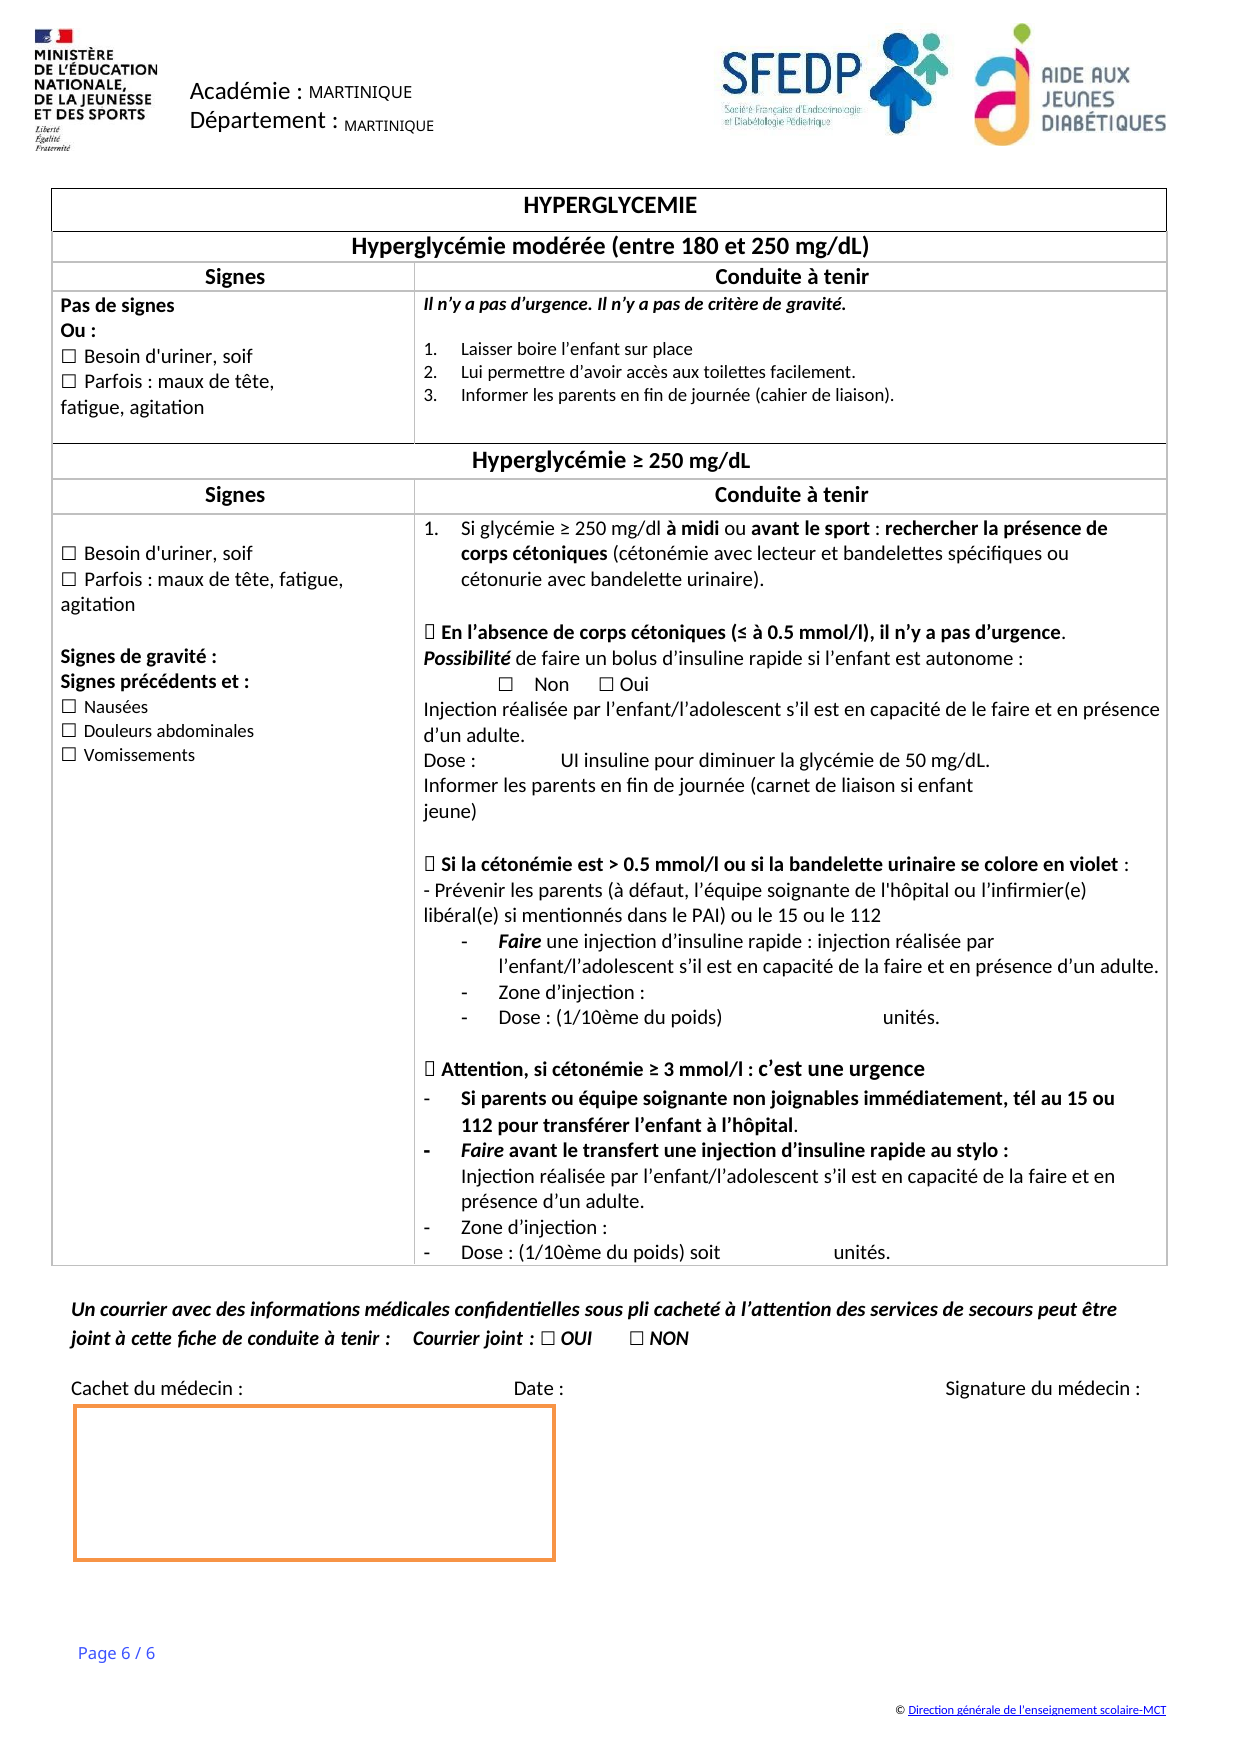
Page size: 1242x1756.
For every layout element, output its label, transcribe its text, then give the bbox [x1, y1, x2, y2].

table_cell Hyperglycémie modérée (entre 180 et 250 mg/dL) [53, 232, 1166, 261]
picture [713, 23, 956, 136]
table_cell Signes [53, 263, 414, 290]
table_cell Hyperglycémie ≥ 250 mg/dL [53, 444, 1166, 478]
text Un courrier avec des informations médicales confidentielles sous pli cacheté à l’attention des services de secours peut être joint à cette fiche de conduite à tenir : Courrier joint : ☐ OUI ☐ NON [71, 1296, 1157, 1351]
text © Direction générale de l’enseignement scolaire-MCT [33, 1702, 1166, 1718]
table_cell Il n’y a pas d’urgence. Il n’y a pas de critère de gravité. Laisser boire l’enfant sur place Lui permettre d’avoir accès aux toilettes facilement. Informer les parents en fin de journée (cahier de liaison). [415, 292, 1166, 442]
picture [34, 28, 158, 151]
text Cachet du médecin : Date : Signature du médecin : [71, 1375, 1212, 1400]
table_cell Conduite à tenir [415, 480, 1166, 513]
table_header HYPERGLYCEMIE [52, 189, 1166, 231]
table_cell Conduite à tenir [415, 263, 1166, 290]
table_cell Signes [53, 480, 414, 513]
picture [974, 23, 1166, 146]
table_cell Besoin d'uriner, soif Parfois : maux de tête, fatigue, agitation Signes de gravité : Signes précédents et : Nausées Douleurs abdominales Vomissements [53, 515, 414, 1264]
table_cell Si glycémie ≥ 250 mg/dl à midi ou avant le sport : rechercher la présence de corps cétoniques (cétonémie avec lecteur et bandelettes spécifiques ou cétonurie avec bandelette urinaire).  En l’absence de corps cétoniques (≤ à 0.5 mmol/l), il n’y a pas d’urgence. Possibilité de faire un bolus d’insuline rapide si l’enfant est autonome : Non ☐ Oui Injection réalisée par l’enfant/l’adolescent s’il est en capacité de le faire et en présence d’un adulte. Dose : UI insuline pour diminuer la glycémie de 50 mg/dL. Informer les parents en fin de journée (carnet de liaison si enfant jeune)  Si la cétonémie est > 0.5 mmol/l ou si la bandelette urinaire se colore en violet : Prévenir les parents (à défaut, l’équipe soignante de l'hôpital ou l’infirmier(e) libéral(e) si mentionnés dans le PAI) ou le 15 ou le 112 Faire une injection d’insuline rapide : injection réalisée par l’enfant/l’adolescent s’il est en capacité de la faire et en présence d’un adulte. Zone d’injection : Dose : (1/10ème du poids) unités.  Attention, si cétonémie ≥ 3 mmol/l : c’est une urgence Si parents ou équipe soignante non joignables immédiatement, tél au 15 ou 112 pour transférer l’enfant à l’hôpital. Faire avant le transfert une injection d’insuline rapide au stylo : Injection réalisée par l’enfant/l’adolescent s’il est en capacité de la faire et en présence d’un adulte. Zone d’injection : Dose : (1/10ème du poids) soit unités. [415, 515, 1166, 1264]
picture [77, 1646, 215, 1668]
table_cell Pas de signes Ou : Besoin d'uriner, soif Parfois : maux de tête, fatigue, agitation [53, 292, 414, 442]
